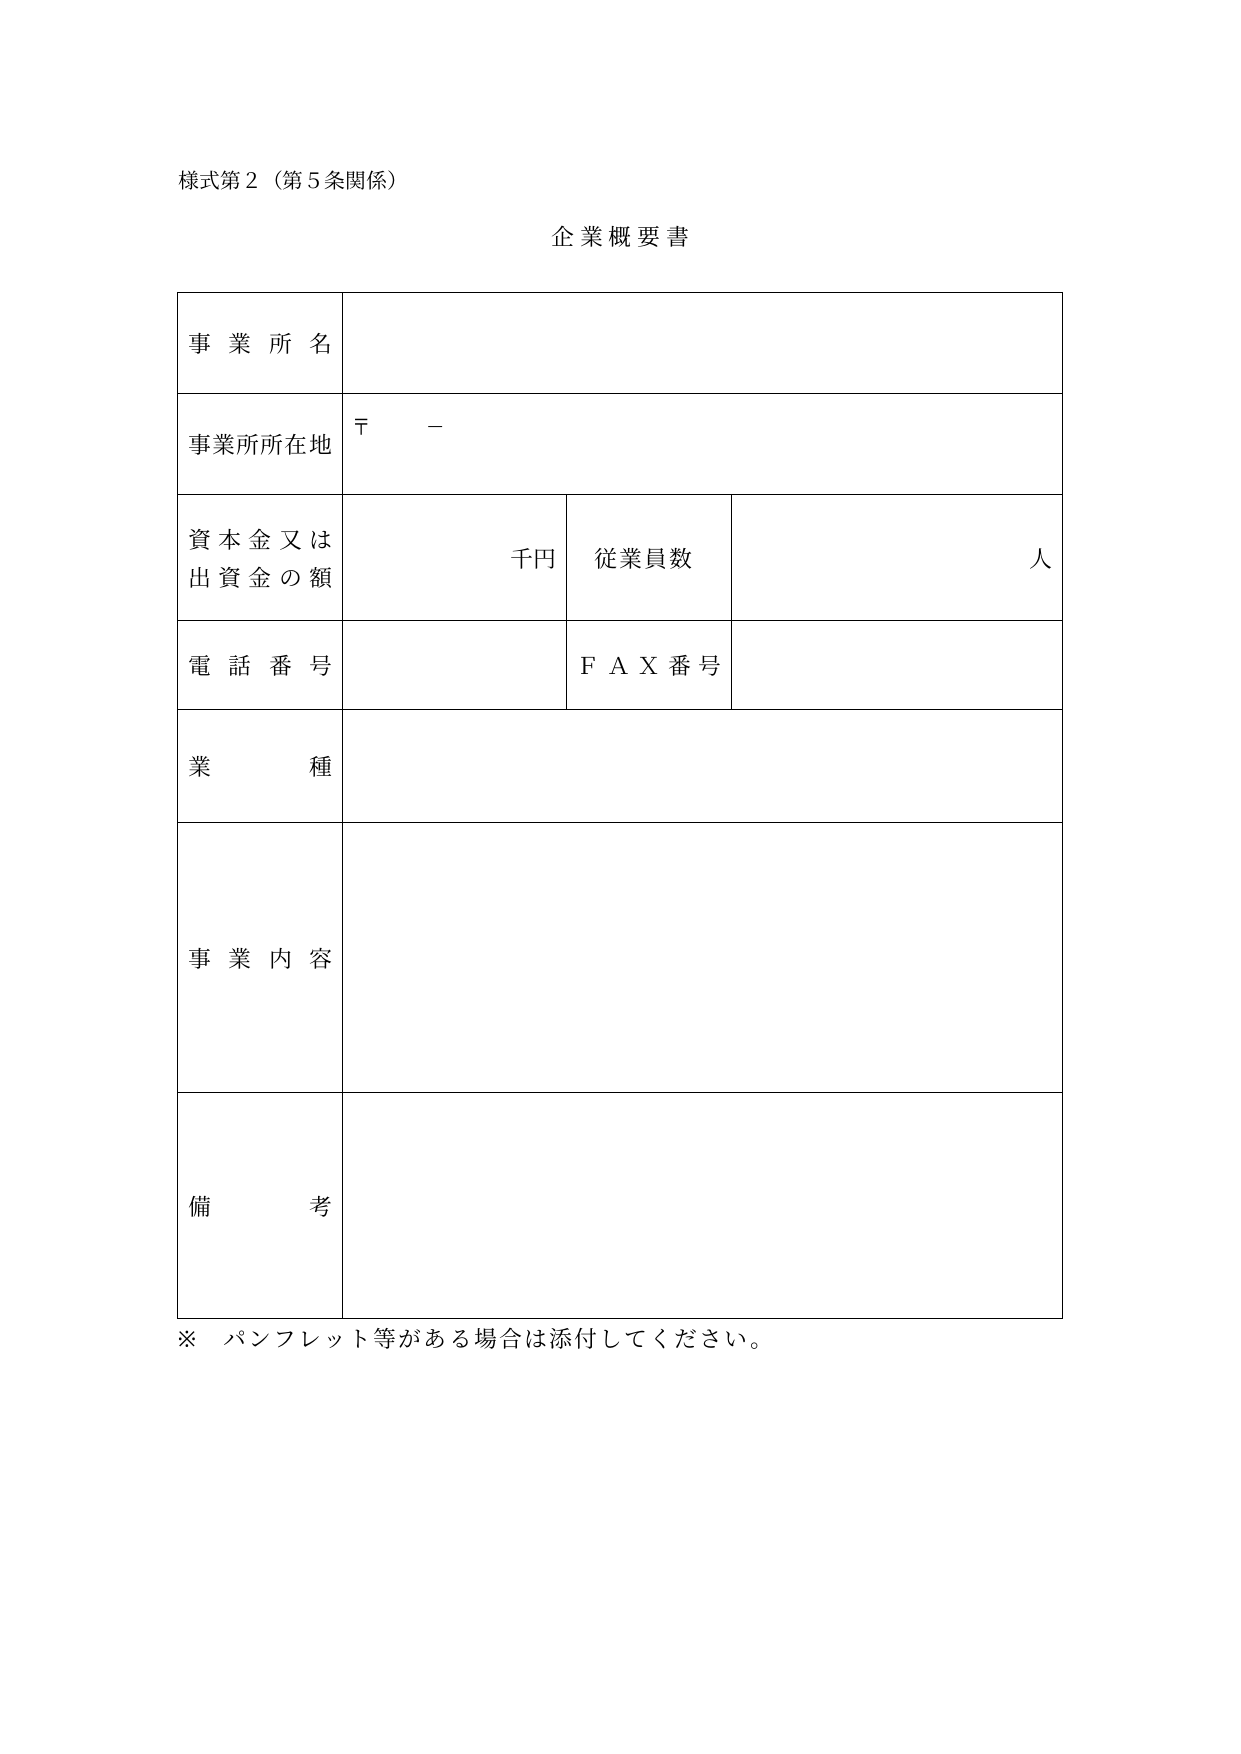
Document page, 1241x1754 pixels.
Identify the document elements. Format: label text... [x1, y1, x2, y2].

table_cell ＦＡＸ番号 [567, 621, 731, 708]
text ※ パンフレット等がある場合は添付してください。 [177, 1319, 1063, 1357]
text 企 業 概 要 書 [177, 217, 1063, 254]
table_cell 備考 [178, 1093, 342, 1318]
table_cell [343, 621, 566, 708]
table_cell 業種 [178, 710, 342, 822]
table_cell 〒 － [343, 394, 1062, 494]
table_cell [343, 710, 1062, 822]
table_cell 事業内容 [178, 823, 342, 1092]
table_header 事業所名 [178, 293, 342, 393]
table_cell 人 [732, 495, 1062, 620]
table_cell [732, 621, 1062, 708]
table_cell [343, 1093, 1062, 1318]
table_cell [343, 823, 1062, 1092]
table_header [343, 293, 1062, 393]
table_cell 千円 [343, 495, 566, 620]
table_cell 事業所所在地 [178, 394, 342, 494]
table_cell 資本金又は 出資金の額 [178, 495, 342, 620]
table_cell 従業員数 [567, 495, 731, 620]
table_cell 電話番号 [178, 621, 342, 708]
